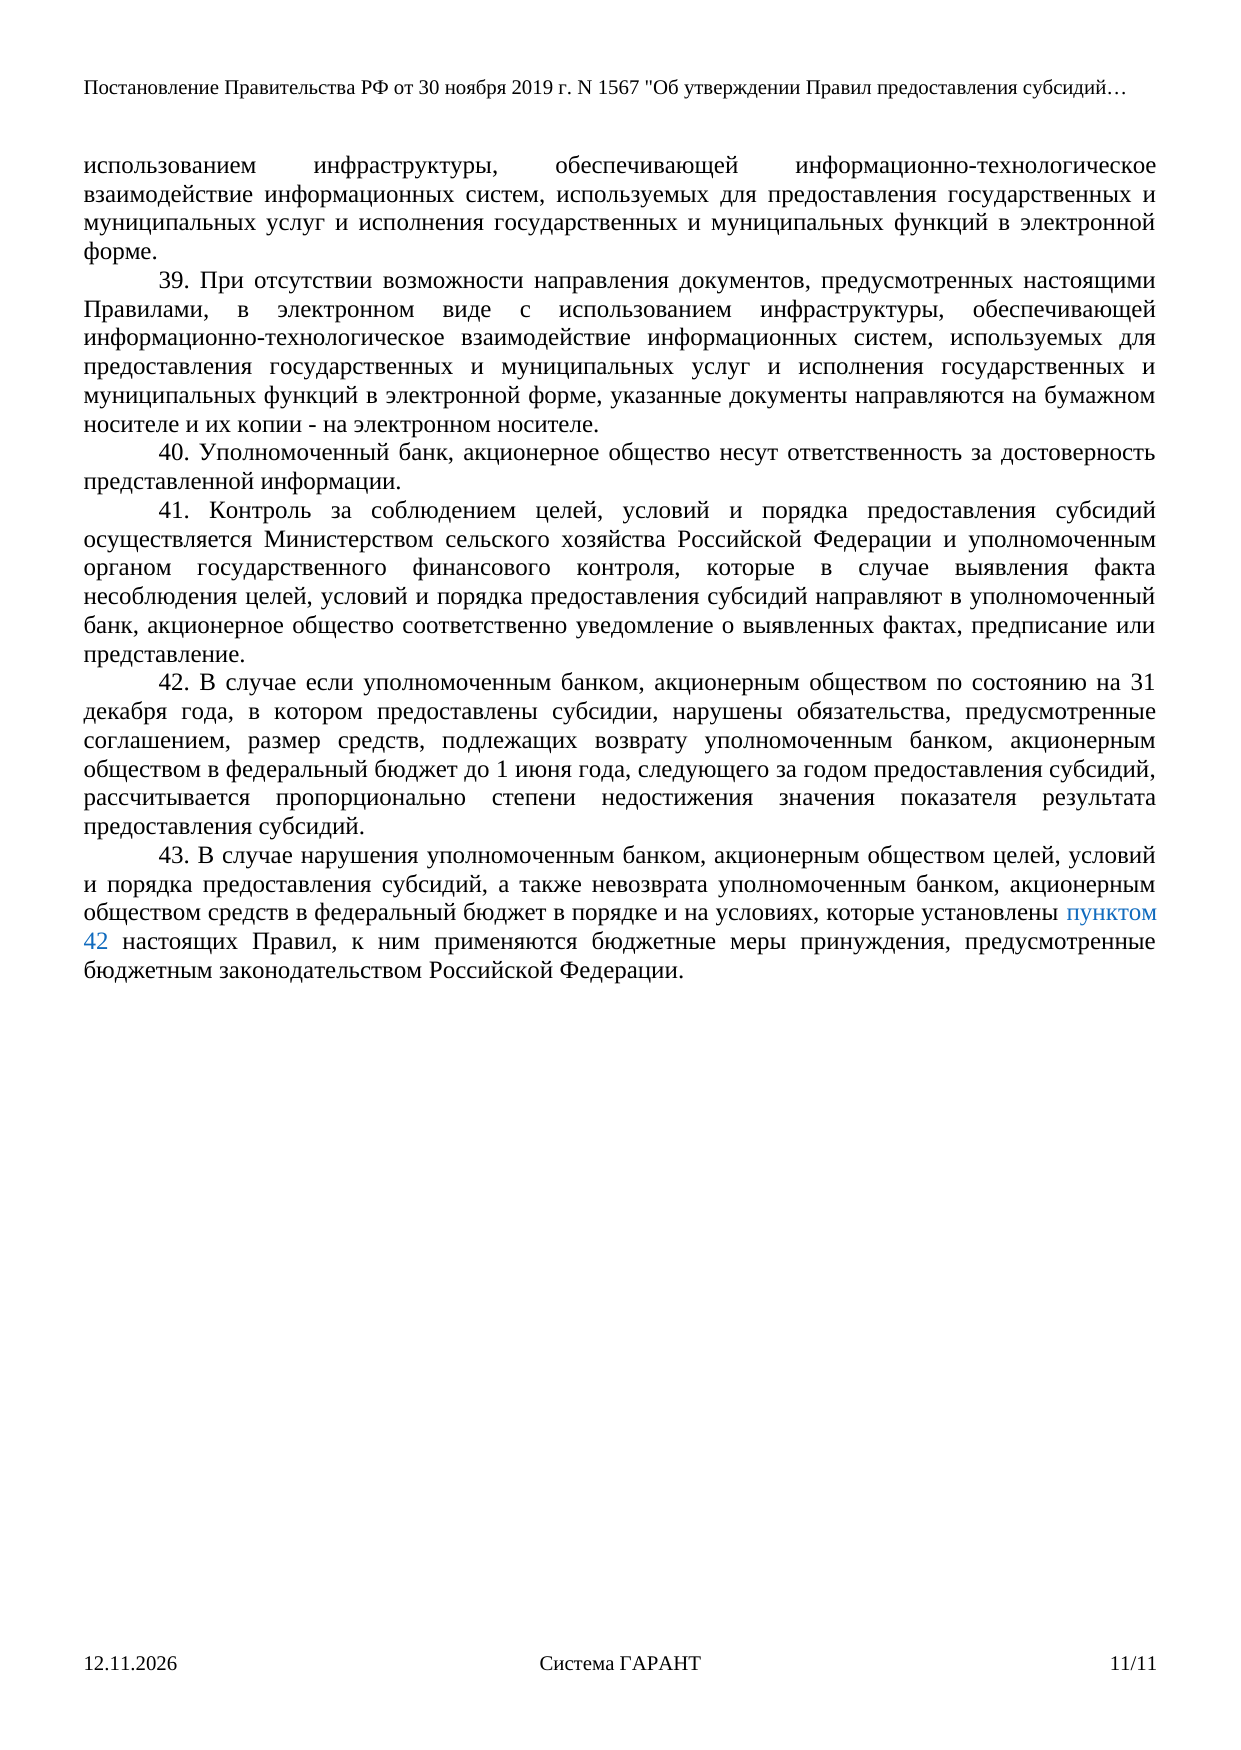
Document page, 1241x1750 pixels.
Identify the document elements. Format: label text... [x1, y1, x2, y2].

text 40. Уполномоченный банк, акционерное общество несут ответственность за достоверность представленной информации. [83, 437, 1157, 495]
text 41. Контроль за соблюдением целей, условий и порядка предоставления субсидий осуществляется Министерством сельского хозяйства Российской Федерации и уполномоченным органом государственного финансового контроля, которые в случае выявления факта несоблюдения целей, условий и порядка предоставления субсидий направляют в уполномоченный банк, акционерное общество соответственно уведомление о выявленных фактах, предписание или представление. [83, 495, 1157, 667]
text 43. В случае нарушения уполномоченным банком, акционерным обществом целей, условий и порядка предоставления субсидий, а также невозврата уполномоченным банком, акционерным обществом средств в федеральный бюджет в порядке и на условиях, которые установлены пунктом 42 настоящих Правил, к ним применяются бюджетные меры принуждения, предусмотренные бюджетным законодательством Российской Федерации. [83, 840, 1157, 984]
text 42. В случае если уполномоченным банком, акционерным обществом по состоянию на 31 декабря года, в котором предоставлены субсидии, нарушены обязательства, предусмотренные соглашением, размер средств, подлежащих возврату уполномоченным банком, акционерным обществом в федеральный бюджет до 1 июня года, следующего за годом предоставления субсидий, рассчитывается пропорционально степени недостижения значения показателя результата предоставления субсидий. [83, 667, 1157, 840]
text 39. При отсутствии возможности направления документов, предусмотренных настоящими Правилами, в электронном виде с использованием инфраструктуры, обеспечивающей информационно-технологическое взаимодействие информационных систем, используемых для предоставления государственных и муниципальных услуг и исполнения государственных и муниципальных функций в электронной форме, указанные документы направляются на бумажном носителе и их копии - на электронном носителе. [83, 265, 1157, 437]
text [83, 150, 1157, 265]
